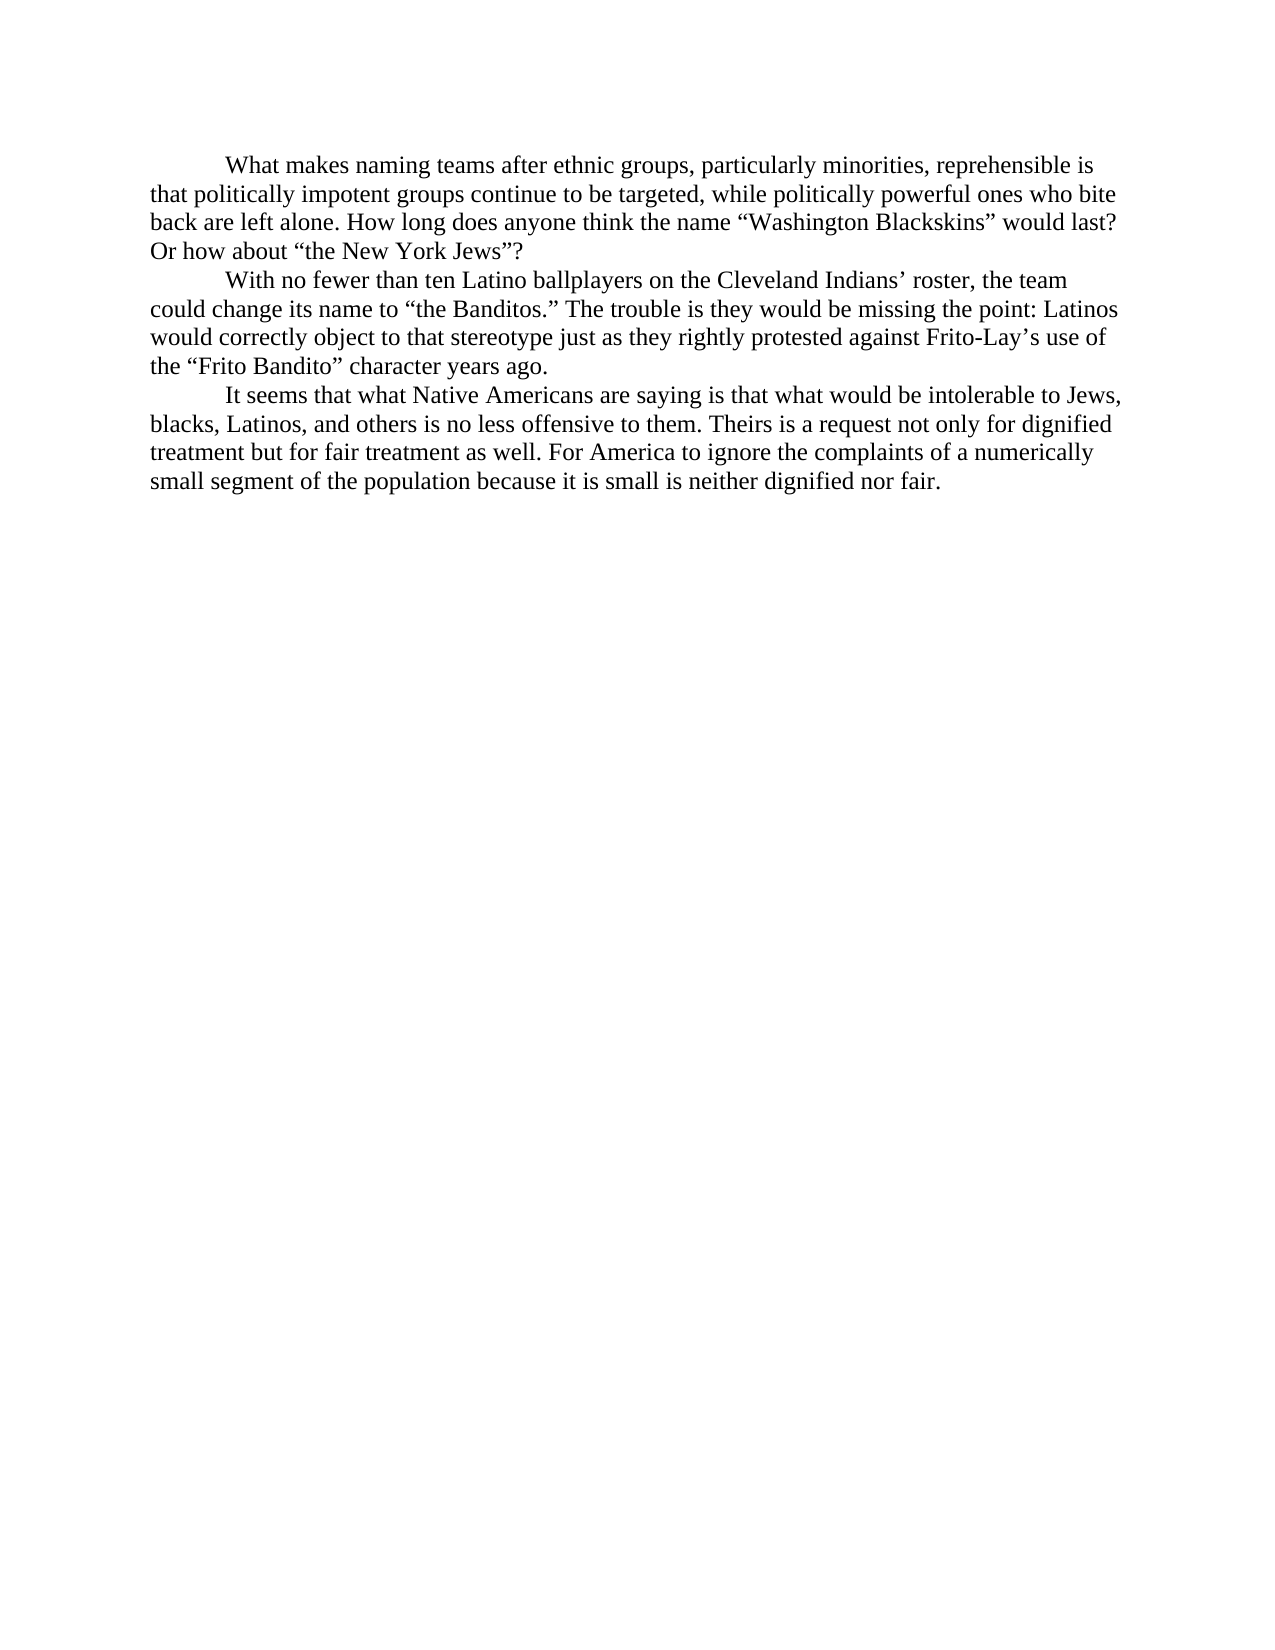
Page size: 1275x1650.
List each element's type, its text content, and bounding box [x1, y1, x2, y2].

text What makes naming teams after ethnic groups, particularly minorities, reprehensible is that politically impotent groups continue to be targeted, while politically powerful ones who bite back are left alone. How long does anyone think the name “Washington Blackskins” would last? Or how about “the Jews”? [150, 150, 1125, 265]
text It seems that what Native Americans are saying is that what would be intolerable to Jews, blacks, Latinos, and others is no less offensive to them. Theirs is a request not only for dignified treatment but for fair treatment as well. For to ignore the complaints of a numerically small segment of the population because it is small is neither dignified nor fair. [150, 380, 1125, 495]
text With no fewer than ten Latino ballplayers on the Cleveland Indians’ roster, the team could change its name to “the Banditos.” The trouble is they would be missing the point: Latinos would correctly object to that stereotype just as they rightly protested against Frito-Lay’s use of the “Frito Bandito” character years ago. [150, 265, 1125, 380]
